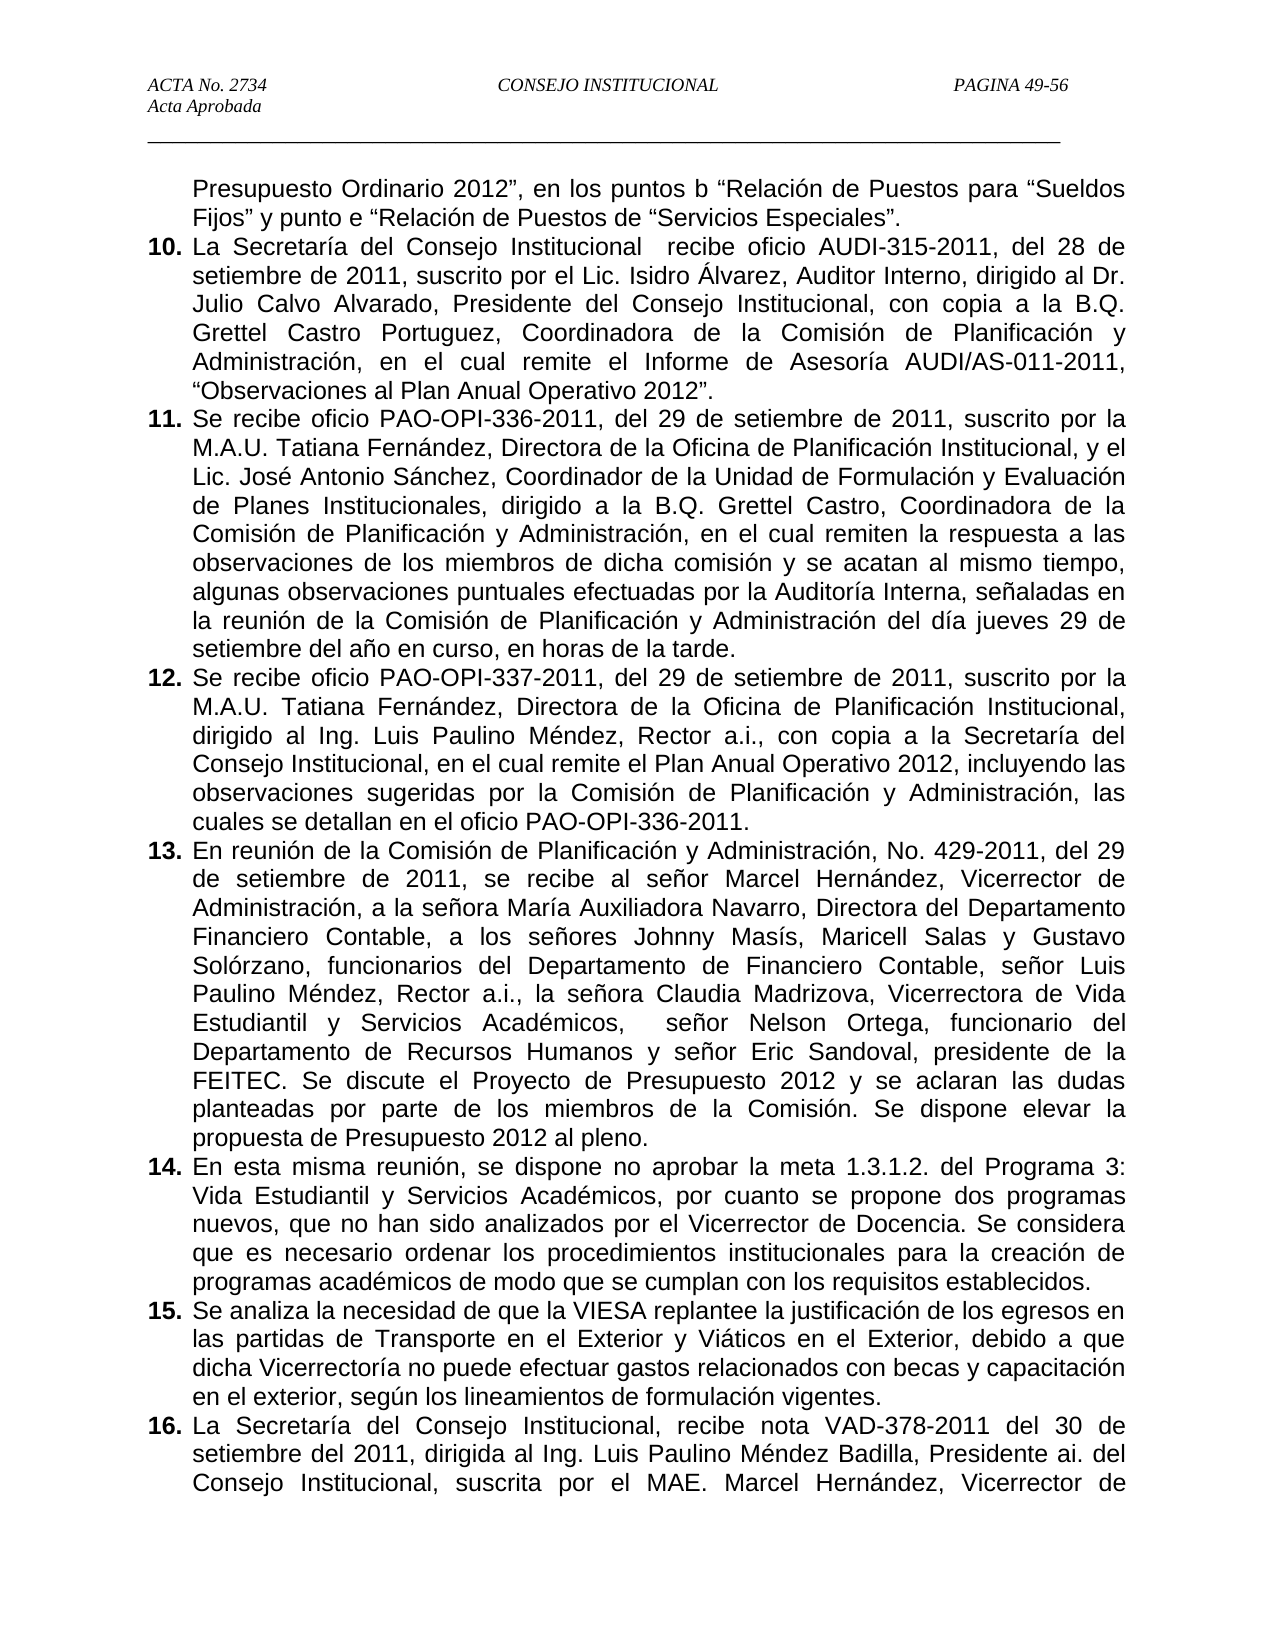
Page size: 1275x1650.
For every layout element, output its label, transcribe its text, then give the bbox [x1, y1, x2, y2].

list La Secretaría del Consejo Institucional recibe oficio AUDI-315-2011, del 28 de setiembre de 2011, suscrito por el Lic. Isidro Álvarez, Auditor Interno, dirigido al Dr. Julio Calvo Alvarado, Presidente del Consejo Institucional, con copia a la B.Q. Grettel Castro Portuguez, Coordinadora de la Comisión de Planificación y Administración, en el cual remite el Informe de Asesoría AUDI/AS-011-2011, “Observaciones al Plan Anual Operativo 2012”. [148, 232, 1127, 404]
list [148, 174, 1127, 232]
list En esta misma reunión, se dispone no aprobar la meta 1.3.1.2. del Programa 3: Vida Estudiantil y Servicios Académicos, por cuanto se propone dos programas nuevos, que no han sido analizados por el Vicerrector de Docencia. Se considera que es necesario ordenar los procedimientos institucionales para la creación de programas académicos de modo que se cumplan con los requisitos establecidos. [148, 1152, 1127, 1296]
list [148, 1411, 1127, 1497]
list Se recibe oficio PAO-OPI-337-2011, del 29 de setiembre de 2011, suscrito por la M.A.U. Tatiana Fernández, Directora de la Oficina de Planificación Institucional, dirigido al Ing. Luis Paulino Méndez, Rector a.i., con copia a la Secretaría del Consejo Institucional, en el cual remite el Plan Anual Operativo 2012, incluyendo las observaciones sugeridas por la Comisión de Planificación y Administración, las cuales se detallan en el oficio PAO-OPI-336-2011. [148, 663, 1127, 836]
list Se recibe oficio PAO-OPI-336-2011, del 29 de setiembre de 2011, suscrito por la M.A.U. Tatiana Fernández, Directora de la Oficina de Planificación Institucional, y el Lic. José Antonio Sánchez, Coordinador de la Unidad de Formulación y Evaluación de Planes Institucionales, dirigido a la B.Q. Grettel Castro, Coordinadora de la Comisión de Planificación y Administración, en el cual remiten la respuesta a las observaciones de los miembros de dicha comisión y se acatan al mismo tiempo, algunas observaciones puntuales efectuadas por la Auditoría Interna, señaladas en la reunión de la Comisión de Planificación y Administración del día jueves 29 de setiembre del año en curso, en horas de la tarde. [148, 404, 1127, 663]
list En reunión de la Comisión de Planificación y Administración, No. 429-2011, del 29 de setiembre de 2011, se recibe al señor Marcel Hernández, Vicerrector de Administración, a la señora María Auxiliadora Navarro, Directora del Departamento Financiero Contable, a los señores Johnny Masís, Maricell Salas y Gustavo Solórzano, funcionarios del Departamento de Financiero Contable, señor Luis Paulino Méndez, Rector a.i., la señora Claudia Madrizova, Vicerrectora de Vida Estudiantil y Servicios Académicos, señor Nelson Ortega, funcionario del Departamento de Recursos Humanos y señor Eric Sandoval, presidente de la FEITEC. Se discute el Proyecto de Presupuesto 2012 y se aclaran las dudas planteadas por parte de los miembros de la Comisión. Se dispone elevar la propuesta de Presupuesto 2012 al pleno. [148, 836, 1127, 1152]
list Se analiza la necesidad de que la VIESA replantee la justificación de los egresos en las partidas de Transporte en el Exterior y Viáticos en el Exterior, debido a que dicha Vicerrectoría no puede efectuar gastos relacionados con becas y capacitación en el exterior, según los lineamientos de formulación vigentes. [148, 1296, 1127, 1411]
